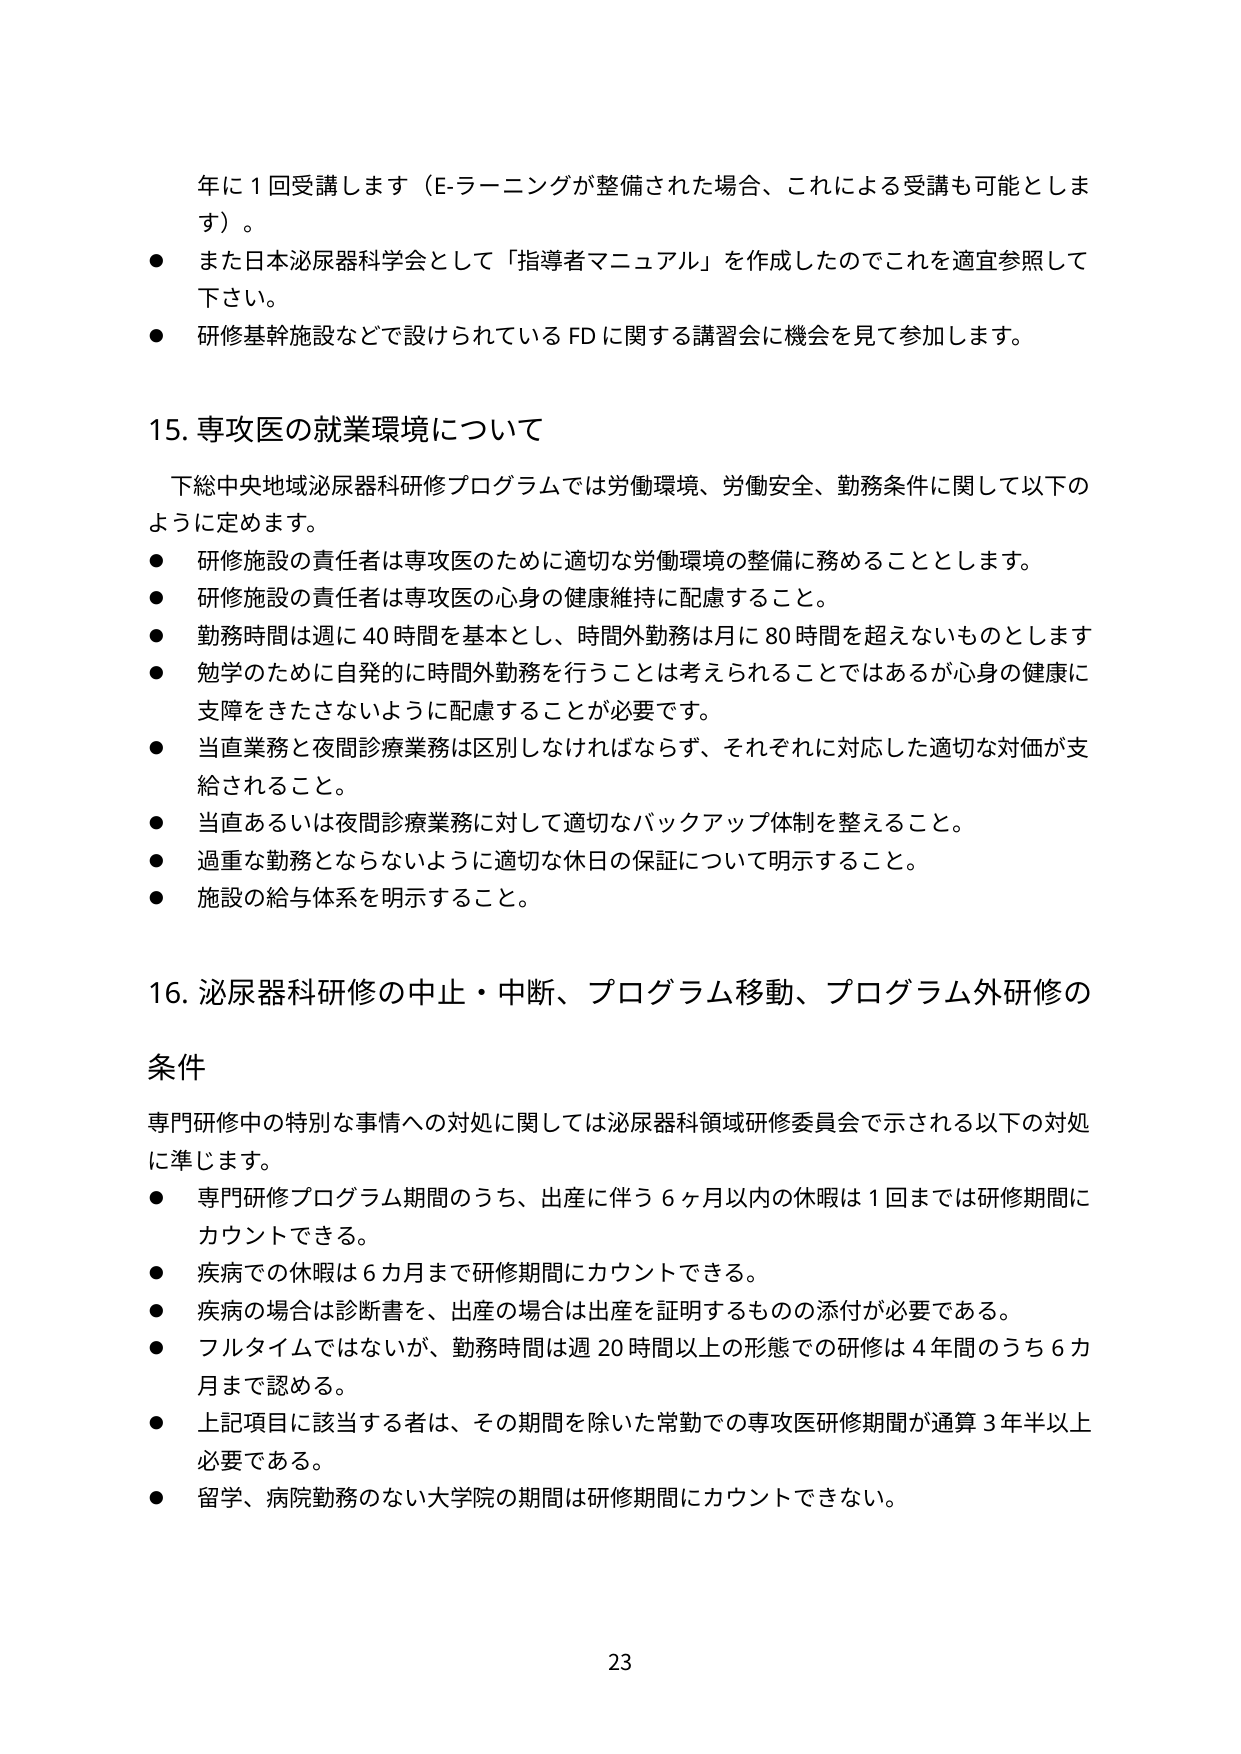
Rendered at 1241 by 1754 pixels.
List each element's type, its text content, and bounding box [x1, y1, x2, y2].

list フルタイムではないが、勤務時間は週20時間以上の形態での研修は4年間のうち6カ月まで認める。 [148, 1328, 1092, 1403]
list 過重な勤務とならないように適切な休日の保証について明示すること。 [148, 841, 1092, 878]
list 研修基幹施設などで設けられているFDに関する講習会に機会を見て参加します。 [148, 316, 1092, 353]
list 当直業務と夜間診療業務は区別しなければならず、それぞれに対応した適切な対価が支給されること。 [148, 728, 1092, 803]
list 疾病の場合は診断書を、出産の場合は出産を証明するものの添付が必要である。 [148, 1291, 1092, 1328]
list 施設の給与体系を明示すること。 [148, 878, 1092, 916]
list また日本泌尿器科学会として「指導者マニュアル」を作成したのでこれを適宜参照して下さい。 [148, 241, 1092, 316]
list 留学、病院勤務のない大学院の期間は研修期間にカウントできない。 [148, 1478, 1092, 1516]
text 16. 泌尿器科研修の中止・中断、プログラム移動、プログラム外研修の条件 [148, 953, 1092, 1103]
list 専門研修プログラム期間のうち、出産に伴う6ヶ月以内の休暇は1回までは研修期間にカウントできる。 [148, 1178, 1092, 1253]
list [148, 166, 1092, 241]
text 15. 専攻医の就業環境について [148, 391, 1092, 466]
list 研修施設の責任者は専攻医の心身の健康維持に配慮すること。 [148, 578, 1092, 616]
list 上記項目に該当する者は、その期間を除いた常勤での専攻医研修期聞が通算3年半以上必要である。 [148, 1403, 1092, 1478]
list 疾病での休暇は6カ月まで研修期間にカウントできる。 [148, 1253, 1092, 1291]
list 勉学のために自発的に時間外勤務を行うことは考えられることではあるが心身の健康に支障をきたさないように配慮することが必要です。 [148, 653, 1092, 728]
text 専門研修中の特別な事情への対処に関しては泌尿器科領域研修委員会で示される以下の対処に準じます。 [148, 1103, 1092, 1178]
list 当直あるいは夜間診療業務に対して適切なバックアップ体制を整えること。 [148, 803, 1092, 841]
text 下総中央地域泌尿器科研修プログラムでは労働環境、労働安全、勤務条件に関して以下のように定めます。 [148, 466, 1092, 541]
list 研修施設の責任者は専攻医のために適切な労働環境の整備に務めることとします。 [148, 541, 1092, 578]
list 勤務時間は週に40時間を基本とし、時間外勤務は月に80時間を超えないものとします。 [148, 616, 1092, 653]
